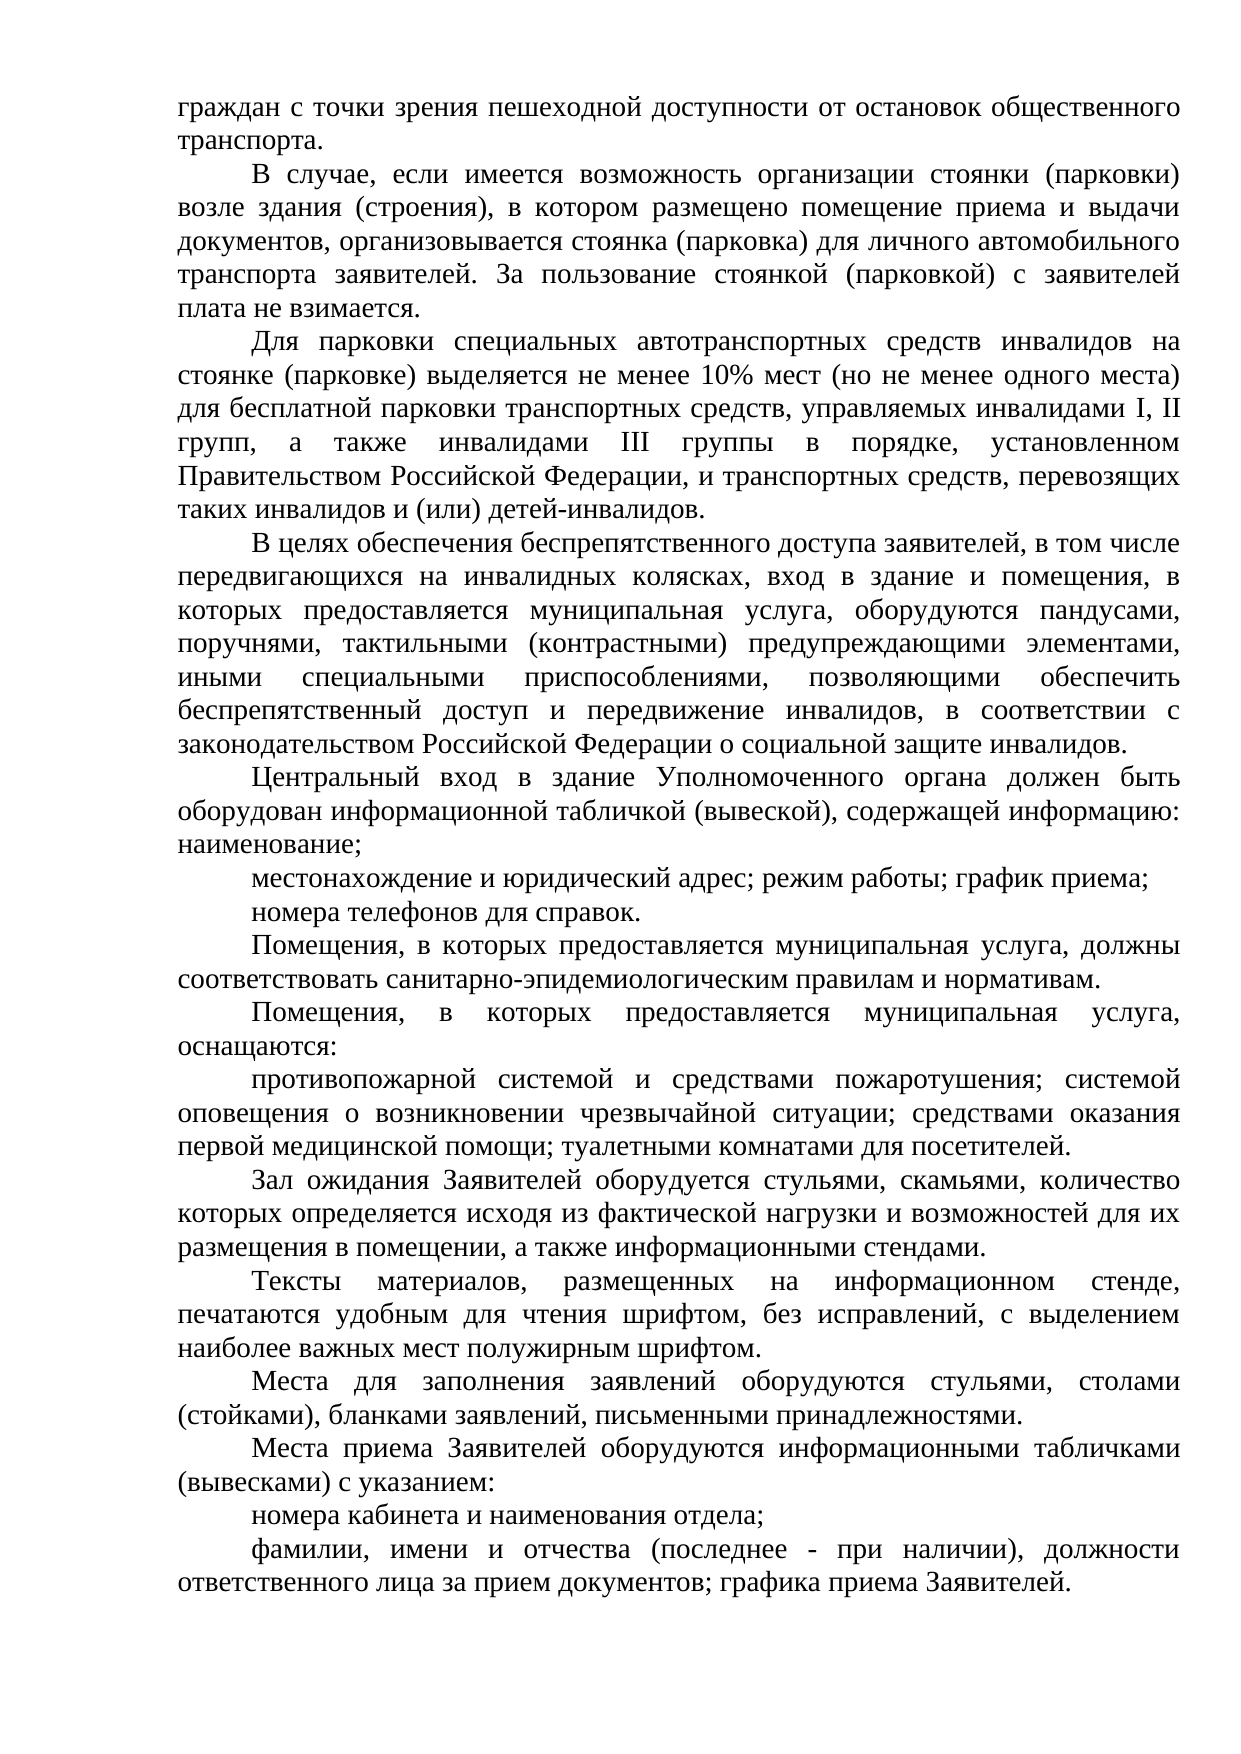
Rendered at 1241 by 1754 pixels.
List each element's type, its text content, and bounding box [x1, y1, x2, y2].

text Помещения, в которых предоставляется муниципальная услуга, оснащаются: [177, 994, 1181, 1061]
text Места приема Заявителей оборудуются информационными табличками (вывесками) с указанием: [177, 1430, 1181, 1497]
text противопожарной системой и средствами пожаротушения; системой оповещения о возникновении чрезвычайной ситуации; средствами оказания первой медицинской помощи; туалетными комнатами для посетителей. [177, 1061, 1181, 1162]
text Помещения, в которых предоставляется муниципальная услуга, должны соответствовать санитарно-эпидемиологическим правилам и нормативам. [177, 927, 1181, 994]
text Места для заполнения заявлений оборудуются стульями, столами (стойками), бланками заявлений, письменными принадлежностями. [177, 1363, 1181, 1430]
text номера кабинета и наименования отдела; [177, 1497, 1181, 1531]
text Зал ожидания Заявителей оборудуется стульями, скамьями, количество которых определяется исходя из фактической нагрузки и возможностей для их размещения в помещении, а также информационными стендами. [177, 1162, 1181, 1263]
text Тексты материалов, размещенных на информационном стенде, печатаются удобным для чтения шрифтом, без исправлений, с выделением наиболее важных мест полужирным шрифтом. [177, 1263, 1181, 1363]
text В целях обеспечения беспрепятственного доступа заявителей, в том числе передвигающихся на инвалидных колясках, вход в здание и помещения, в которых предоставляется муниципальная услуга, оборудуются пандусами, поручнями, тактильными (контрастными) предупреждающими элементами, иными специальными приспособлениями, позволяющими обеспечить беспрепятственный доступ и передвижение инвалидов, в соответствии с законодательством Российской Федерации о социальной защите инвалидов. [177, 525, 1181, 759]
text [177, 89, 1181, 156]
text Для парковки специальных автотранспортных средств инвалидов на стоянке (парковке) выделяется не менее 10% мест (но не менее одного места) для бесплатной парковки транспортных средств, управляемых инвалидами I, II групп, а также инвалидами III группы в порядке, установленном Правительством Российской Федерации, и транспортных средств, перевозящих таких инвалидов и (или) детей-инвалидов. [177, 323, 1181, 525]
text номера телефонов для справок. [177, 894, 1181, 927]
text фамилии, имени и отчества (последнее - при наличии), должности ответственного лица за прием документов; графика приема Заявителей. [177, 1531, 1181, 1598]
text местонахождение и юридический адрес; режим работы; график приема; [177, 860, 1181, 894]
text В случае, если имеется возможность организации стоянки (парковки) возле здания (строения), в котором размещено помещение приема и выдачи документов, организовывается стоянка (парковка) для личного автомобильного транспорта заявителей. За пользование стоянкой (парковкой) с заявителей плата не взимается. [177, 156, 1181, 323]
text Центральный вход в здание Уполномоченного органа должен быть оборудован информационной табличкой (вывеской), содержащей информацию: наименование; [177, 759, 1181, 860]
